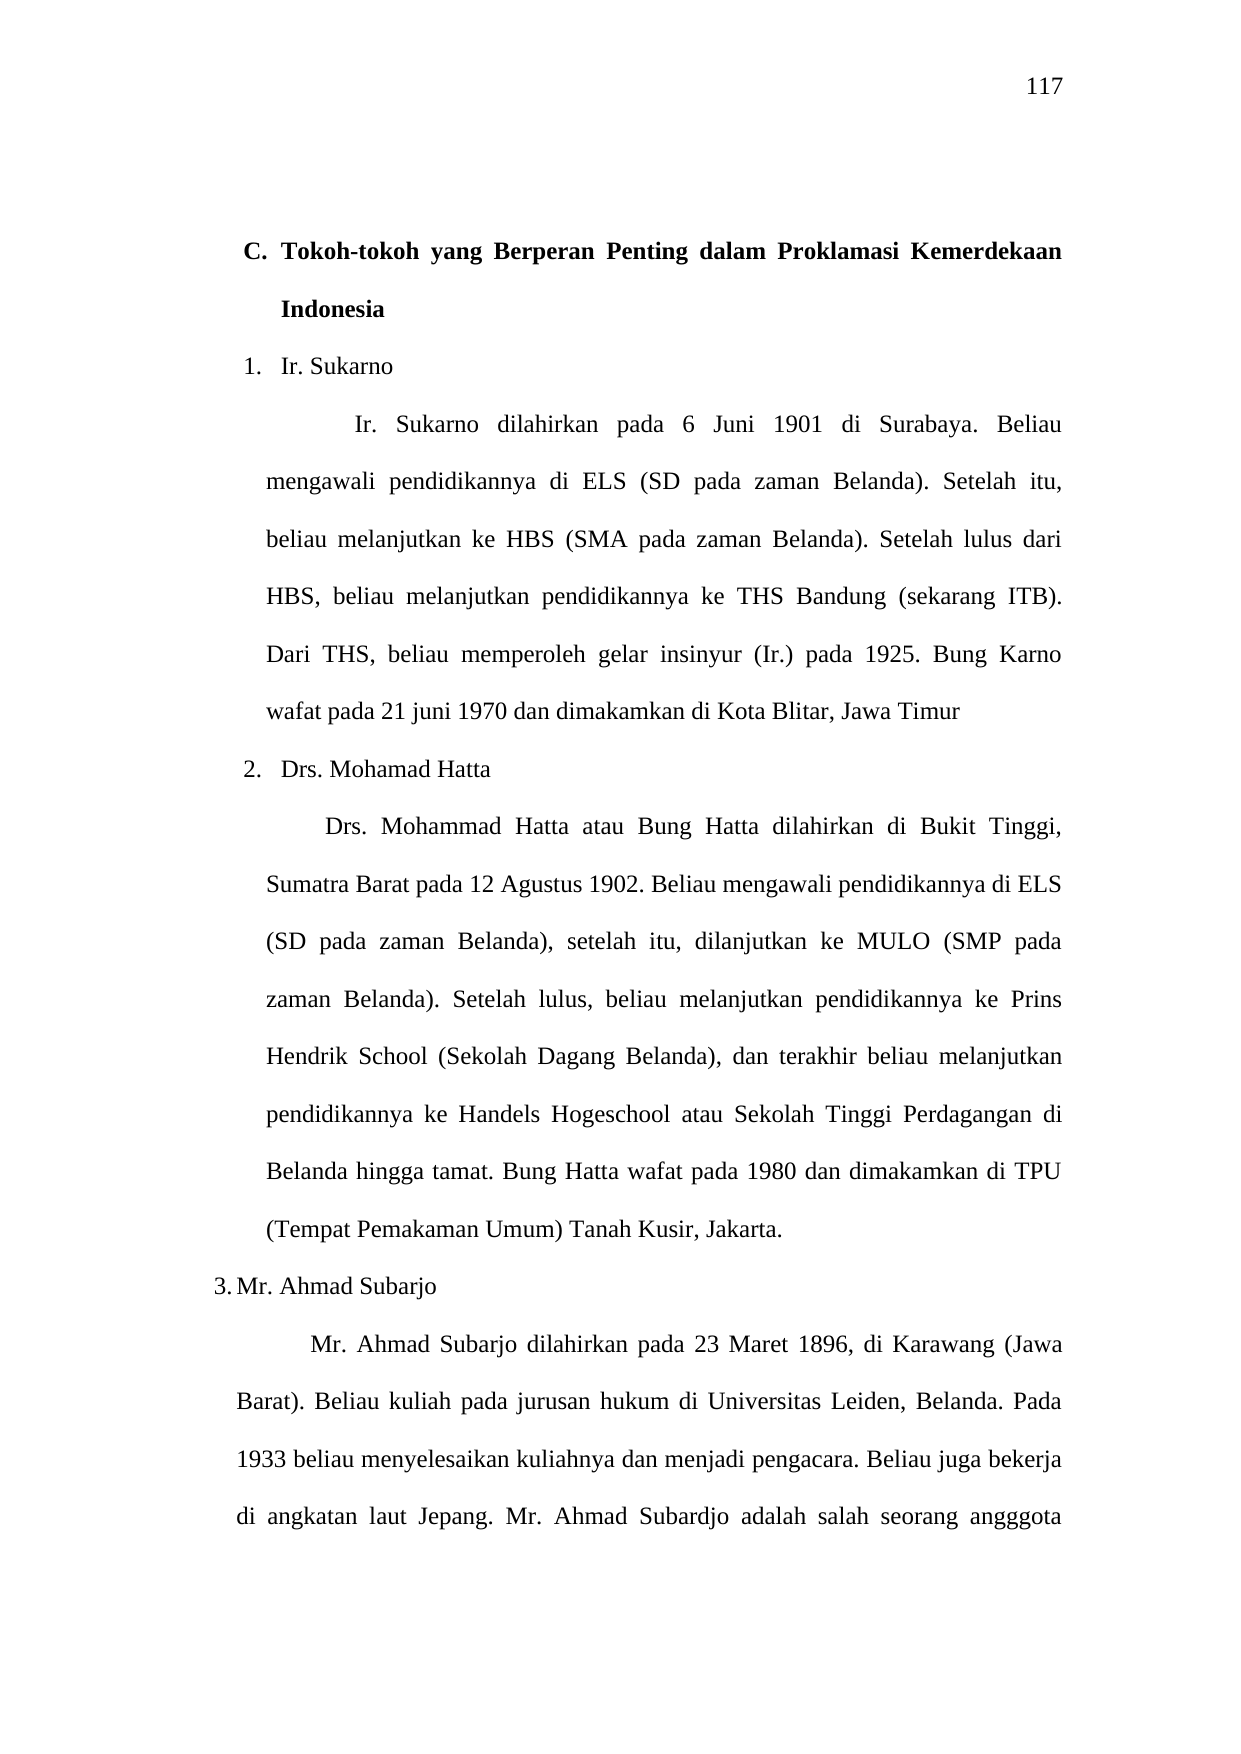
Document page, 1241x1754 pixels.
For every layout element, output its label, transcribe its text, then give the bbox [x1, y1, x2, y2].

list Ir. Sukarno [243, 351, 1063, 380]
text Ir. Sukarno dilahirkan pada 6 Juni 1901 di Surabaya. Beliau mengawali pendidikannya di ELS (SD pada zaman Belanda). Setelah itu, beliau melanjutkan ke HBS (SMA pada zaman Belanda). Setelah lulus dari HBS, beliau melanjutkan pendidikannya ke THS Bandung (sekarang ITB). Dari THS, beliau memperoleh gelar insinyur (Ir.) pada 1925. Bung Karno wafat pada 21 juni 1970 dan dimakamkan di Kota Blitar, Jawa Timur [266, 409, 1063, 725]
list Drs. Mohammad Hatta atau Bung Hatta dilahirkan di Bukit Tinggi, Sumatra Barat pada 12 Agustus 1902. Beliau mengawali pendidikannya di ELS (SD pada zaman Belanda), setelah itu, dilanjutkan ke MULO (SMP pada zaman Belanda). Setelah lulus, beliau melanjutkan pendidikannya ke Prins Hendrik School (Sekolah Dagang Belanda), dan terakhir beliau melanjutkan pendidikannya ke Handels Hogeschool atau Sekolah Tinggi Perdagangan di Belanda hingga tamat. Bung Hatta wafat pada 1980 dan dimakamkan di TPU (Tempat Pemakaman Umum) Tanah Kusir, Jakarta. [266, 811, 1063, 1243]
list Tokoh-tokoh yang Berperan Penting dalam Proklamasi Kemerdekaan Indonesia [243, 236, 1063, 323]
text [236, 1329, 1063, 1530]
list Drs. Mohamad Hatta [243, 754, 1063, 783]
list Mr. Ahmad Subarjo [213, 1271, 1063, 1300]
